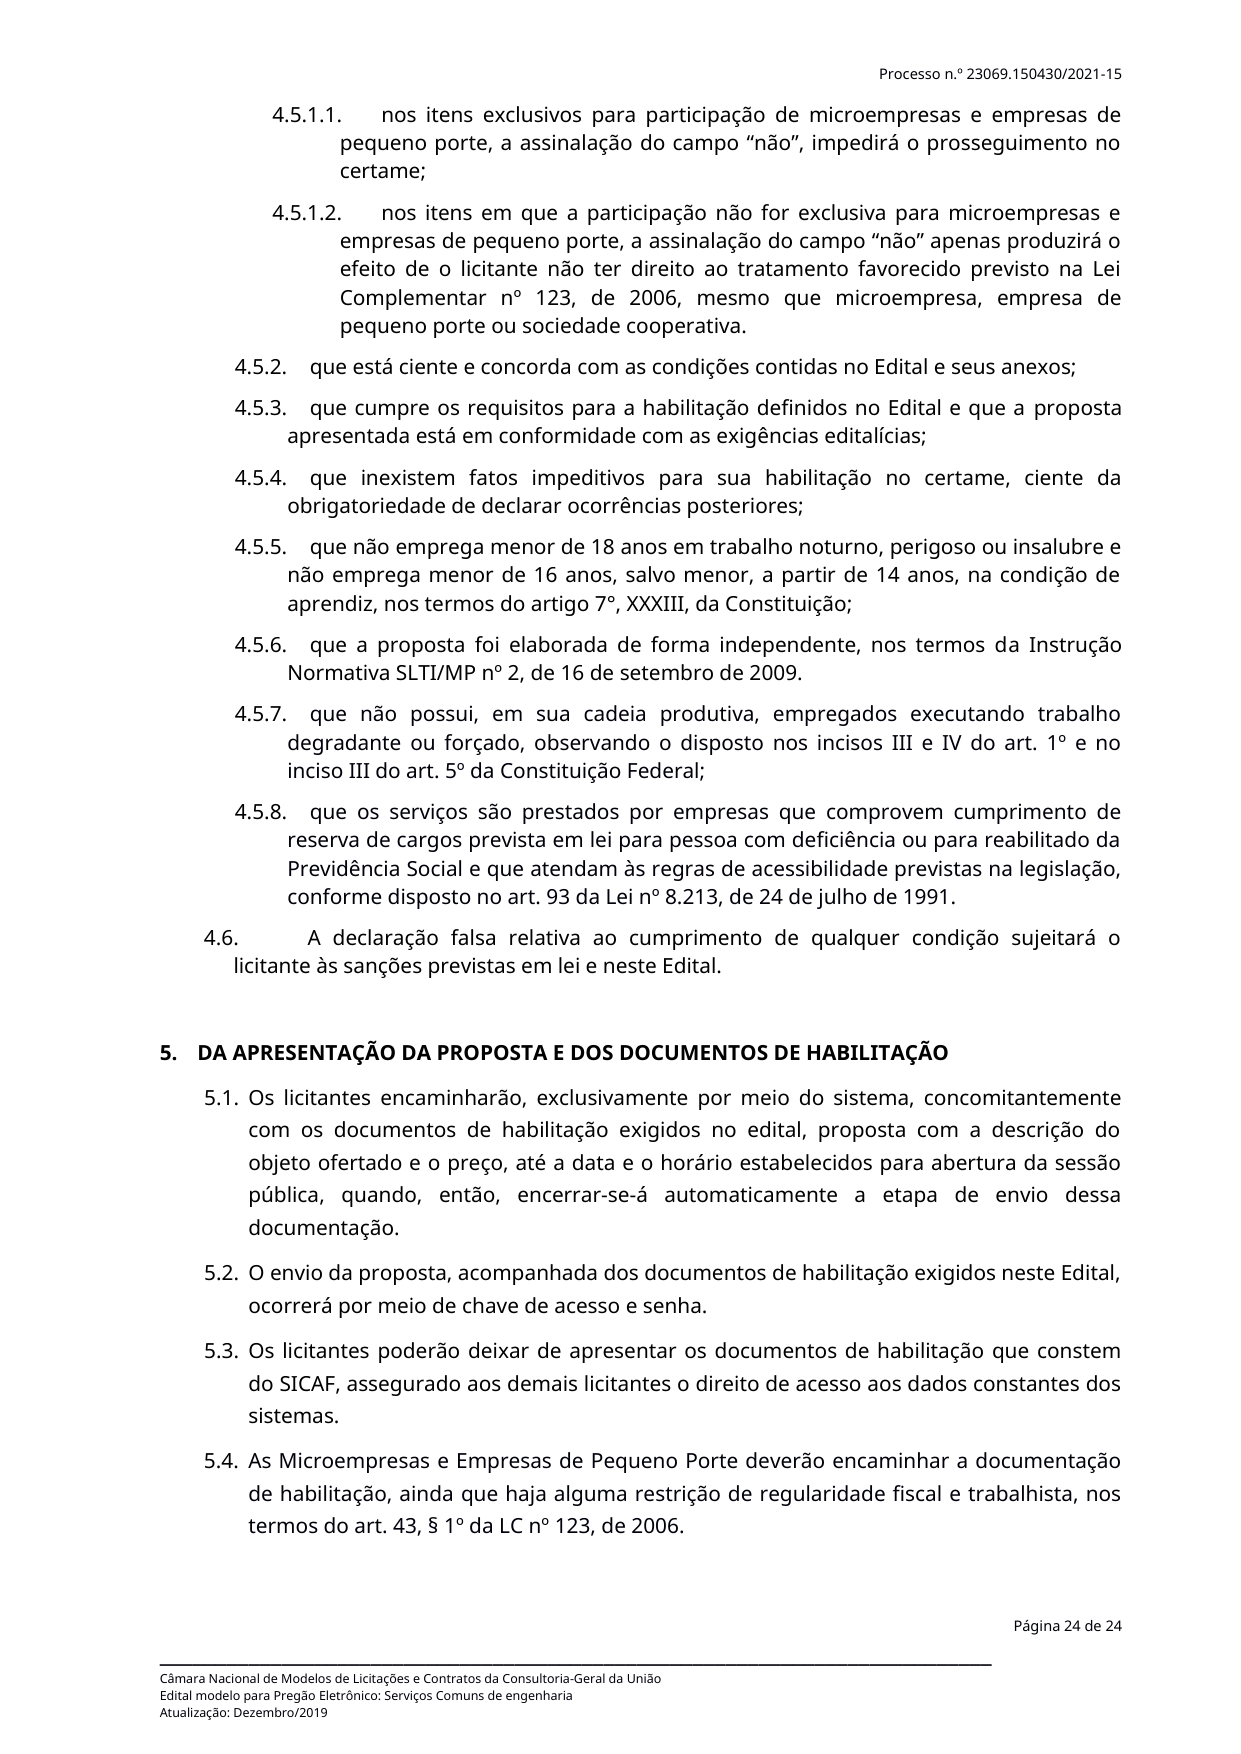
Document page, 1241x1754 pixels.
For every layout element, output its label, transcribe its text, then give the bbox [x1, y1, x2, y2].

list nos itens em que a participação não for exclusiva para microempresas e empresas de pequeno porte, a assinalação do campo “não” apenas produzirá o efeito de o licitante não ter direito ao tratamento favorecido previsto na Lei Complementar nº 123, de 2006, mesmo que microempresa, empresa de pequeno porte ou sociedade cooperativa. [272, 198, 1122, 340]
list As Microempresas e Empresas de Pequeno Porte deverão encaminhar a documentação de habilitação, ainda que haja alguma restrição de regularidade fiscal e trabalhista, nos termos do art. 43, § 1º da LC nº 123, de 2006. [204, 1446, 1122, 1540]
list que está ciente e concorda com as condições contidas no Edital e seus anexos; [234, 352, 1122, 381]
list que os serviços são prestados por empresas que comprovem cumprimento de reserva de cargos prevista em lei para pessoa com deficiência ou para reabilitado da Previdência Social e que atendam às regras de acessibilidade previstas na legislação, conforme disposto no art. 93 da Lei nº 8.213, de 24 de julho de 1991. [234, 797, 1122, 911]
list Os licitantes encaminharão, exclusivamente por meio do sistema, concomitantemente com os documentos de habilitação exigidos no edital, proposta com a descrição do objeto ofertado e o preço, até a data e o horário estabelecidos para abertura da sessão pública, quando, então, encerrar-se-á automaticamente a etapa de envio dessa documentação. [204, 1083, 1122, 1242]
list que não emprega menor de 18 anos em trabalho noturno, perigoso ou insalubre e não emprega menor de 16 anos, salvo menor, a partir de 14 anos, na condição de aprendiz, nos termos do artigo 7°, XXXIII, da Constituição; [234, 532, 1122, 617]
list O envio da proposta, acompanhada dos documentos de habilitação exigidos neste Edital, ocorrerá por meio de chave de acesso e senha. [204, 1258, 1122, 1319]
list que não possui, em sua cadeia produtiva, empregados executando trabalho degradante ou forçado, observando o disposto nos incisos III e IV do art. 1º e no inciso III do art. 5º da Constituição Federal; [234, 699, 1122, 784]
list que a proposta foi elaborada de forma independente, nos termos da Instrução Normativa SLTI/MP nº 2, de 16 de setembro de 2009. [234, 630, 1122, 687]
list nos itens exclusivos para participação de microempresas e empresas de pequeno porte, a assinalação do campo “não”, impedirá o prosseguimento no certame; [272, 100, 1122, 185]
list A declaração falsa relativa ao cumprimento de qualquer condição sujeitará o licitante às sanções previstas em lei e neste Edital. [204, 923, 1122, 980]
list DA APRESENTAÇÃO DA PROPOSTA E DOS DOCUMENTOS DE HABILITAÇÃO [159, 1038, 1122, 1066]
list que cumpre os requisitos para a habilitação definidos no Edital e que a proposta apresentada está em conformidade com as exigências editalícias; [234, 393, 1122, 450]
list que inexistem fatos impeditivos para sua habilitação no certame, ciente da obrigatoriedade de declarar ocorrências posteriores; [234, 463, 1122, 519]
list Os licitantes poderão deixar de apresentar os documentos de habilitação que constem do SICAF, assegurado aos demais licitantes o direito de acesso aos dados constantes dos sistemas. [204, 1336, 1122, 1430]
